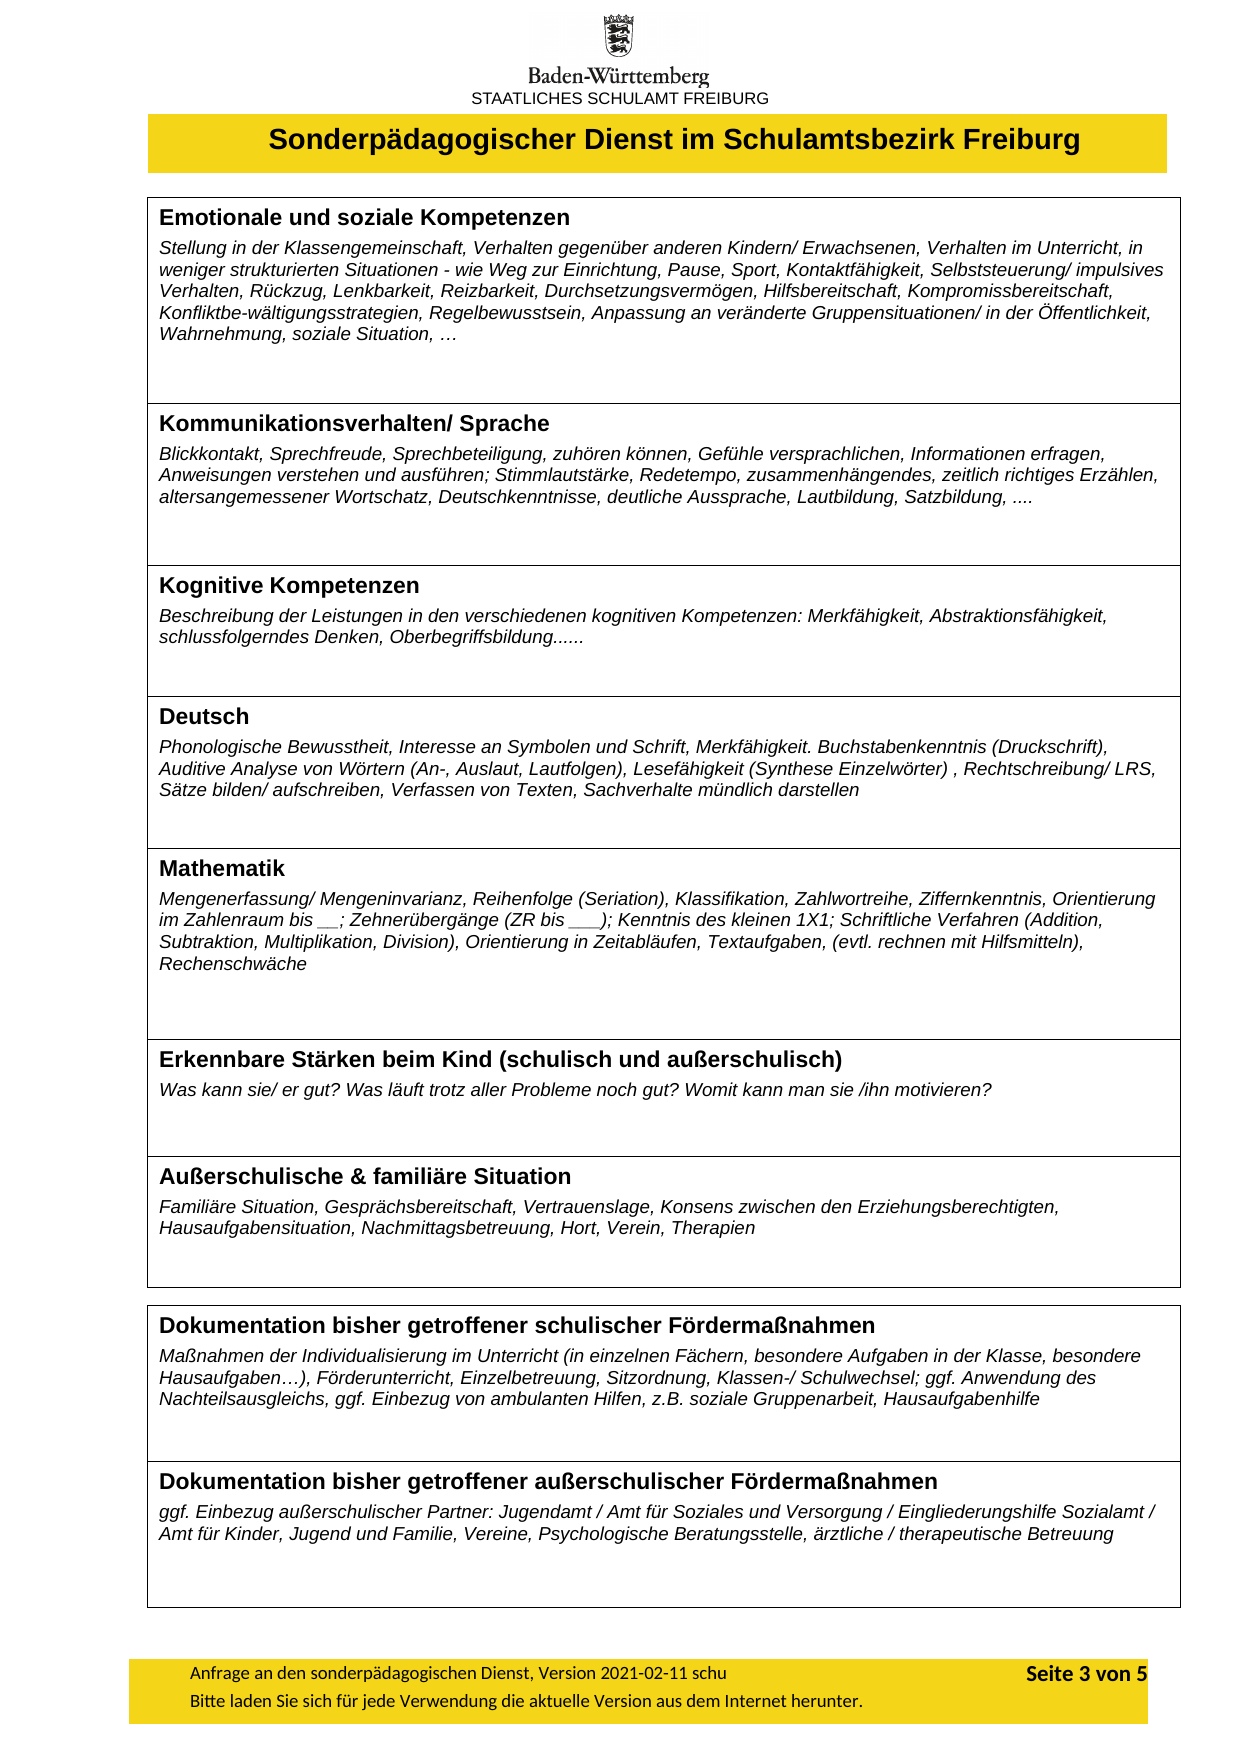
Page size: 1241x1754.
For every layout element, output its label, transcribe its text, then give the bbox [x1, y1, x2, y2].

picture [527, 12, 710, 88]
table_cell Emotionale und soziale Kompetenzen Stellung in der Klassengemeinschaft, Verhalten gegenüber anderen Kindern/ Erwachsenen, Verhalten im Unterricht, in weniger strukturierten Situationen - wie Weg zur Einrichtung, Pause, Sport, Kontaktfähigkeit, Selbststeuerung/ impulsives Verhalten, Rückzug, Lenkbarkeit, Reizbarkeit, Durchsetzungsvermögen, Hilfsbereitschaft, Kompromissbereitschaft, Konfliktbe-wältigungsstrategien, Regelbewusstsein, Anpassung an veränderte Gruppensituationen/ in der Öffentlichkeit, Wahrnehmung, soziale Situation, … [148, 198, 1180, 402]
table_cell Kognitive Kompetenzen Beschreibung der Leistungen in den verschiedenen kognitiven Kompetenzen: Merkfähigkeit, Abstraktionsfähigkeit, schlussfolgerndes Denken, Oberbegriffsbildung...... [148, 566, 1180, 696]
table_cell Mathematik Mengenerfassung/ Mengeninvarianz, Reihenfolge (Seriation), Klassifikation, Zahlwortreihe, Ziffernkenntnis, Orientierung im Zahlenraum bis __; Zehnerübergänge (ZR bis ___); Kenntnis des kleinen 1X1; Schriftliche Verfahren (Addition, Subtraktion, Multiplikation, Division), Orientierung in Zeitabläufen, Textaufgaben, (evtl. rechnen mit Hilfsmitteln), Rechenschwäche [148, 849, 1180, 1039]
table_cell Dokumentation bisher getroffener außerschulischer Fördermaßnahmen ggf. Einbezug außerschulischer Partner: Jugendamt / Amt für Soziales und Versorgung / Eingliederungshilfe Sozialamt / Amt für Kinder, Jugend und Familie, Vereine, Psychologische Beratungsstelle, ärztliche / therapeutische Betreuung [148, 1462, 1180, 1607]
table_cell Kommunikationsverhalten/ Sprache Blickkontakt, Sprechfreude, Sprechbeteiligung, zuhören können, Gefühle versprachlichen, Informationen erfragen, Anweisungen verstehen und ausführen; Stimmlautstärke, Redetempo, zusammenhängendes, zeitlich richtiges Erzählen, altersangemessener Wortschatz, Deutschkenntnisse, deutliche Aussprache, Lautbildung, Satzbildung, .... [148, 404, 1180, 565]
table_header Dokumentation bisher getroffener schulischer Fördermaßnahmen Maßnahmen der Individualisierung im Unterricht (in einzelnen Fächern, besondere Aufgaben in der Klasse, besondere Hausaufgaben…), Förderunterricht, Einzelbetreuung, Sitzordnung, Klassen-/ Schulwechsel; ggf. Anwendung des Nachteilsausgleichs, ggf. Einbezug von ambulanten Hilfen, z.B. soziale Gruppenarbeit, Hausaufgabenhilfe [148, 1306, 1180, 1461]
table_cell Deutsch Phonologische Bewusstheit, Interesse an Symbolen und Schrift, Merkfähigkeit. Buchstabenkenntnis (Druckschrift), Auditive Analyse von Wörtern (An-, Auslaut, Lautfolgen), Lesefähigkeit (Synthese Einzelwörter) , Rechtschreibung/ LRS, Sätze bilden/ aufschreiben, Verfassen von Texten, Sachverhalte mündlich darstellen [148, 697, 1180, 848]
table_cell Außerschulische & familiäre Situation Familiäre Situation, Gesprächsbereitschaft, Vertrauenslage, Konsens zwischen den Erziehungsberechtigten, Hausaufgabensituation, Nachmittagsbetreuung, Hort, Verein, Therapien [148, 1157, 1180, 1287]
table_cell Erkennbare Stärken beim Kind (schulisch und außerschulisch) Was kann sie/ er gut? Was läuft trotz aller Probleme noch gut? Womit kann man sie /ihn motivieren? [148, 1040, 1180, 1156]
